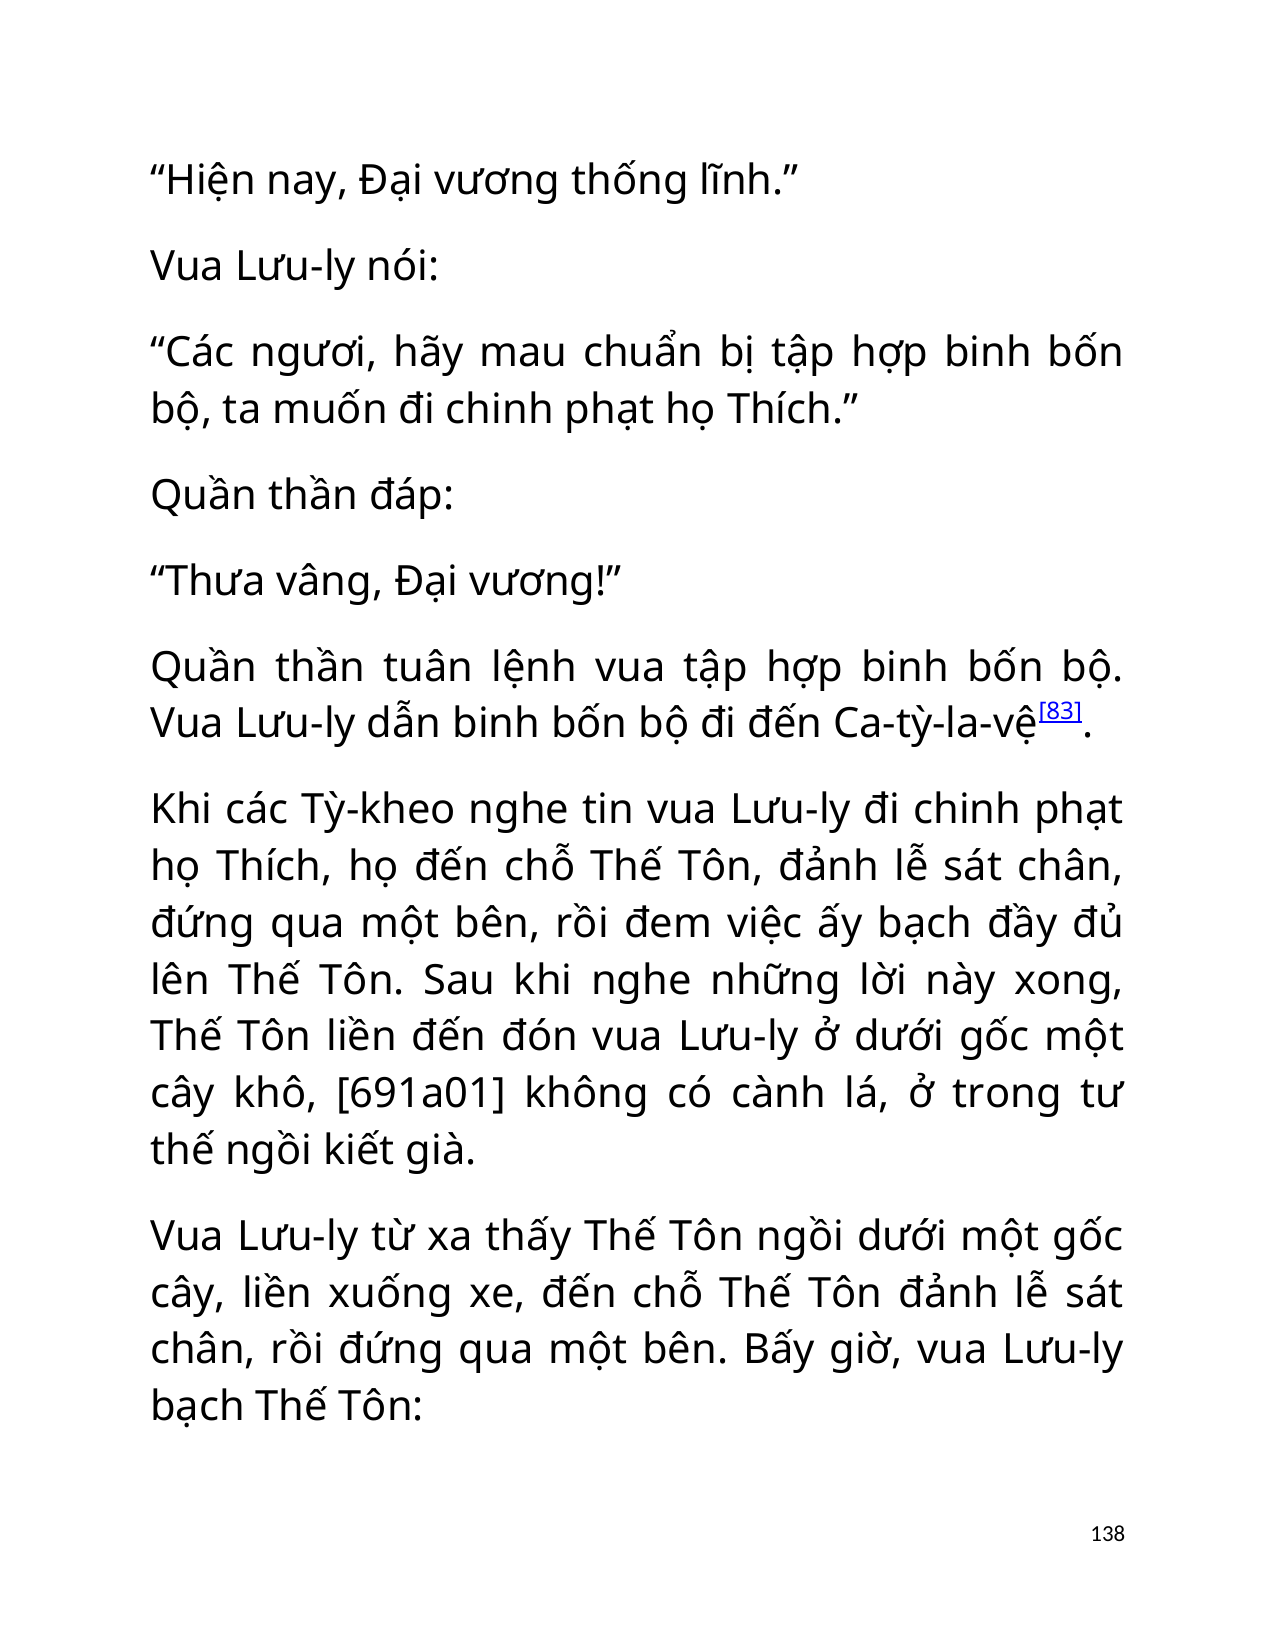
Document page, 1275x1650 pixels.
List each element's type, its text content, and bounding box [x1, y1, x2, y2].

text Quần thần đáp: [150, 464, 1125, 521]
text Khi các Tỳ-kheo nghe tin vua Lưu-ly đi chinh phạt họ Thích, họ đến chỗ Thế Tôn, đảnh lễ sát chân, đứng qua một bên, rồi đem việc ấy bạch đầy đủ lên Thế Tôn. Sau khi nghe những lời này xong, Thế Tôn liền đến đón vua Lưu-ly ở dưới gốc một cây khô, [691a01] không có cành lá, ở trong tư thế ngồi kiết già. [150, 779, 1125, 1177]
text “Thưa vâng, Đại vương!” [150, 551, 1125, 607]
text Quần thần tuân lệnh vua tập hợp binh bốn bộ. Vua Lưu-ly dẫn binh bốn bộ đi đến Ca-tỳ-la-vệ[83]. [150, 636, 1125, 750]
text Vua Lưu-ly từ xa thấy Thế Tôn ngồi dưới một gốc cây, liền xuống xe, đến chỗ Thế Tôn đảnh lễ sát chân, rồi đứng qua một bên. Bấy giờ, vua Lưu-ly bạch Thế Tôn: [150, 1206, 1125, 1433]
text “Các ngươi, hãy mau chuẩn bị tập hợp binh bốn bộ, ta muốn đi chinh phạt họ Thích.” [150, 322, 1125, 435]
text “Hiện nay, Đại vương thống lĩnh.” [150, 150, 1125, 207]
text Vua Lưu-ly nói: [150, 236, 1125, 293]
